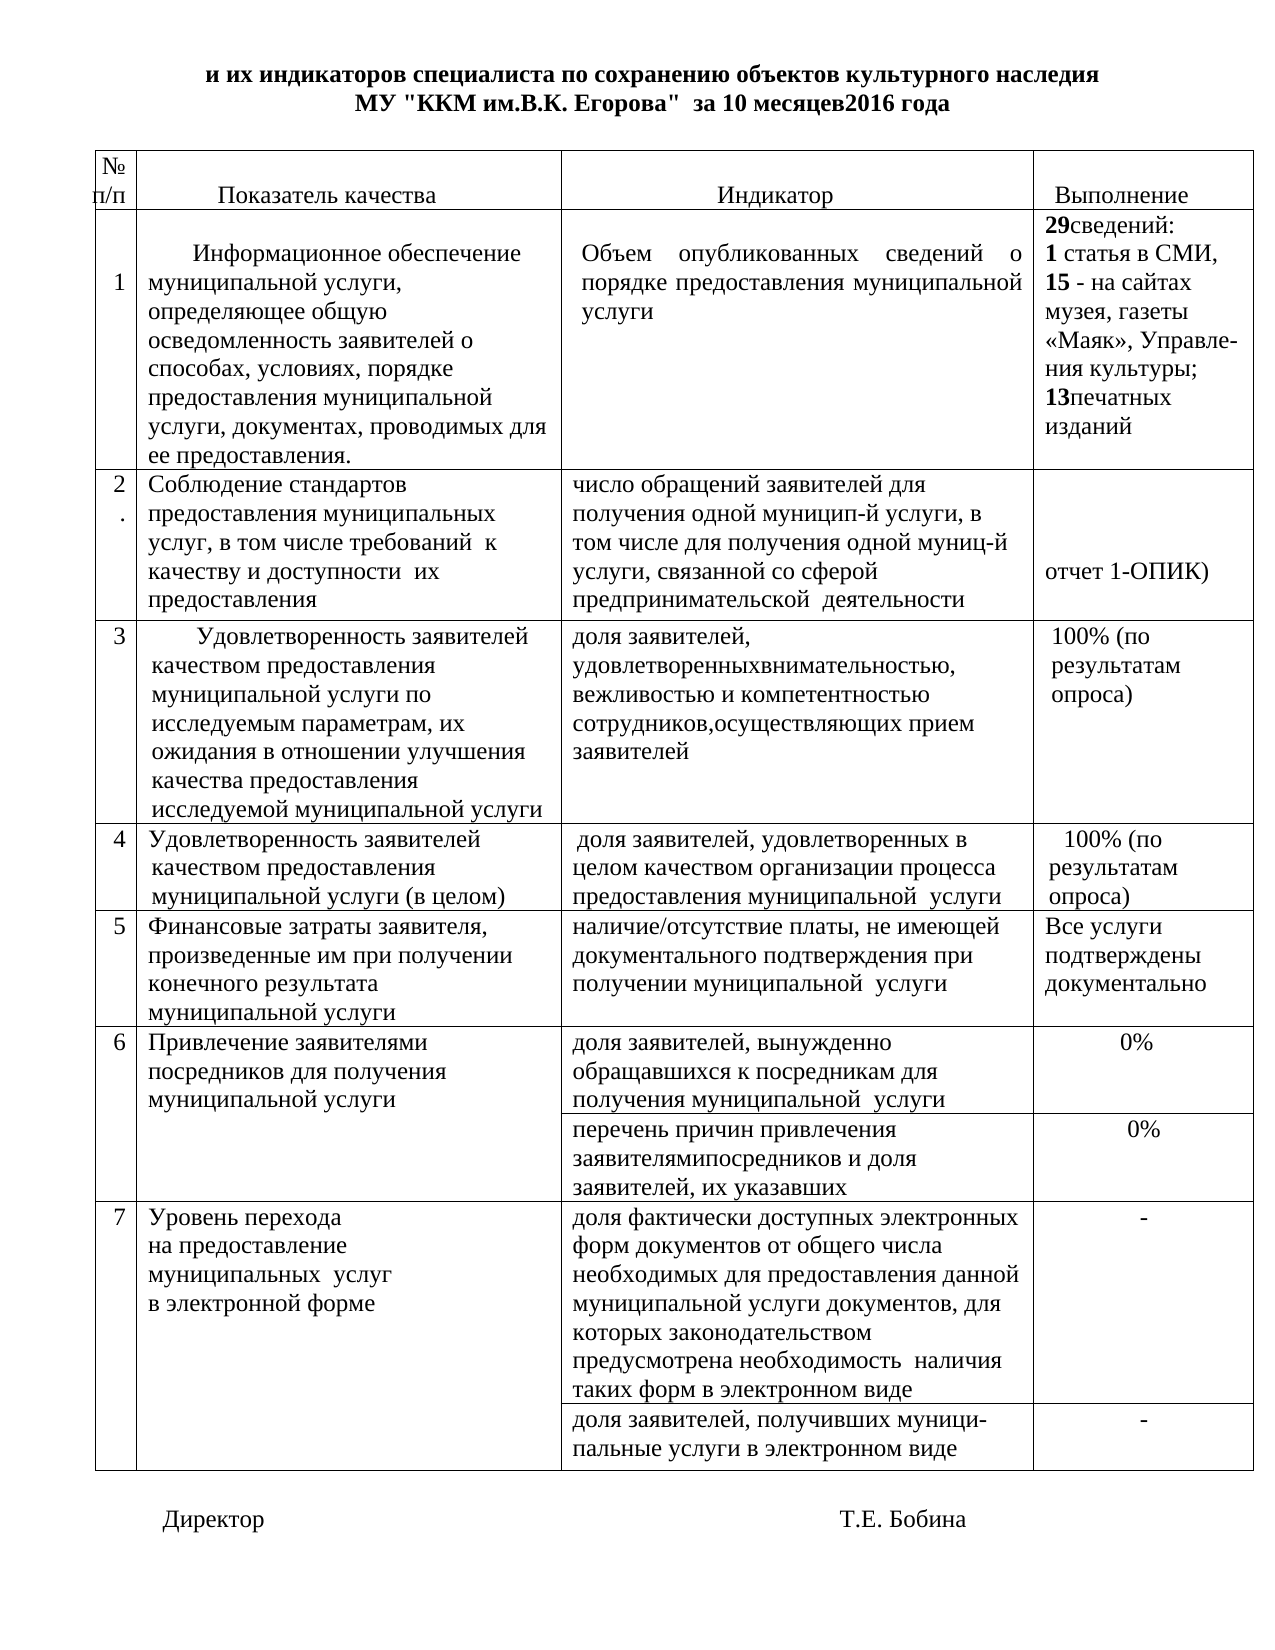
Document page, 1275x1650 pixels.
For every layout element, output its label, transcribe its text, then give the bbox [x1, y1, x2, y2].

table_cell доля заявителей, получивших муници-пальные услуги в электронном виде [562, 1404, 1033, 1470]
table_cell Уровень перехода на предоставление муниципальных услуг в электронной форме [137, 1202, 561, 1470]
text Директор Т.Е. Бобина [162, 1504, 1186, 1533]
table_cell 0% [1034, 1027, 1253, 1113]
table_cell Финансовые затраты заявителя, произведенные им при получении конечного результата муниципальной услуги [137, 911, 561, 1026]
table_cell отчет 1-ОПИК) [1034, 470, 1253, 620]
table_cell наличие/отсутствие платы, не имеющей документального подтверждения при получении муниципальной услуги [562, 911, 1033, 1026]
table_cell 4 [96, 824, 136, 910]
table_cell 0% [1034, 1114, 1253, 1201]
table_cell 100% (по результатам опроса) [1034, 621, 1253, 823]
table_cell Удовлетворенность заявителей качеством предоставления муниципальной услуги по исследуемым параметрам, их ожидания в отношении улучшения качества предоставления исследуемой муниципальной услуги [137, 621, 561, 823]
table_cell перечень причин привлечения заявителямипосредников и доля заявителей, их указавших [562, 1114, 1033, 1201]
table_cell Соблюдение стандартов предоставления муниципальных услуг, в том числе требований к качеству и доступности их предоставления [137, 470, 561, 620]
table_cell 100% (по результатам опроса) [1034, 824, 1253, 910]
table_cell 6 [96, 1027, 136, 1201]
table_header № п/п [96, 151, 136, 209]
table_cell доля заявителей, удовлетворенныхвнимательностью, вежливостью и компетентностью сотрудников,осуществляющих прием заявителей [562, 621, 1033, 823]
table_cell 1 [96, 210, 136, 468]
table_cell Объем опубликованных сведений о порядке предоставления муниципальной услуги [562, 210, 1033, 468]
table_cell доля заявителей, вынужденно обращавшихся к посредникам для получения муниципальной услуги [562, 1027, 1033, 1113]
table_cell 29сведений: 1 статья в СМИ, 15 - на сайтах музея, газеты «Маяк», Управле-ния культуры; 13печатных изданий [1034, 210, 1253, 468]
table_cell Привлечение заявителями посредников для получения муниципальной услуги [137, 1027, 561, 1201]
table_cell доля фактически доступных электронных форм документов от общего числа необходимых для предоставления данной муниципальной услуги документов, для которых законодательством предусмотрена необходимость наличия таких форм в электронном виде [562, 1202, 1033, 1403]
table_header Индикатор [562, 151, 1033, 209]
table_cell 7 [96, 1202, 136, 1470]
table_cell 3 [96, 621, 136, 823]
table_cell Информационное обеспечение муниципальной услуги, определяющее общую осведомленность заявителей о способах, условиях, порядке предоставления муниципальной услуги, документах, проводимых для ее предоставления. [137, 210, 561, 468]
table_header Показатель качества [137, 151, 561, 209]
text МУ "ККМ им.В.К. Егорова" за 10 месяцев2016 года [74, 88, 1186, 117]
table_cell число обращений заявителей для получения одной муницип-й услуги, в том числе для получения одной муниц-й услуги, связанной со сферой предпринимательской деятельности [562, 470, 1033, 620]
text и их индикаторов специалиста по сохранению объектов культурного наследия [74, 59, 1186, 88]
table_cell Удовлетворенность заявителей качеством предоставления муниципальной услуги (в целом) [137, 824, 561, 910]
table_cell - [1034, 1202, 1253, 1403]
table_cell Все услуги подтверждены документально [1034, 911, 1253, 1026]
table_cell 2. [96, 470, 136, 620]
table_cell - [1034, 1404, 1253, 1470]
table_cell доля заявителей, удовлетворенных в целом качеством организации процесса предоставления муниципальной услуги [562, 824, 1033, 910]
table_header Выполнение [1034, 151, 1253, 209]
table_cell 5 [96, 911, 136, 1026]
